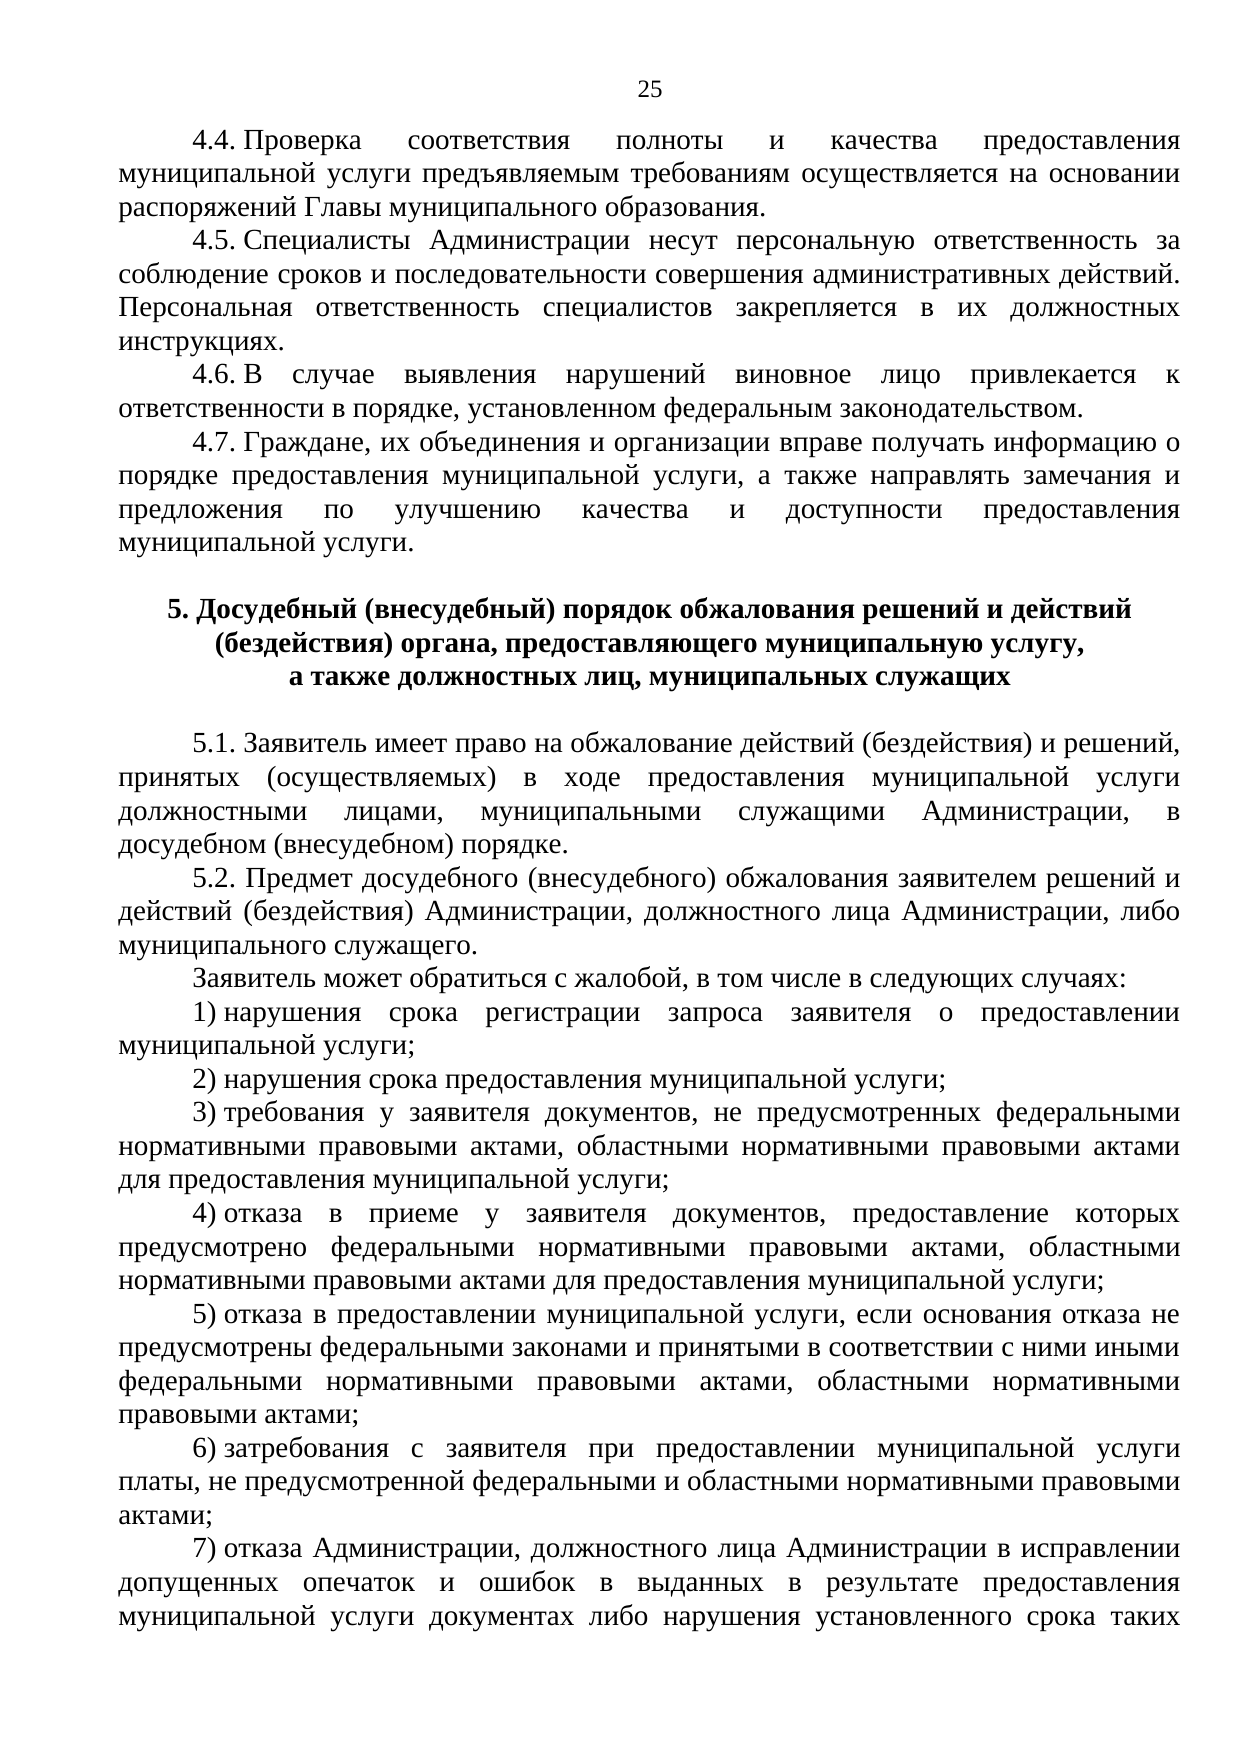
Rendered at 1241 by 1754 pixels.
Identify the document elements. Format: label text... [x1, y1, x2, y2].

text 3) требования у заявителя документов, не предусмотренных федеральными нормативными правовыми актами, областными нормативными правовыми актами для предоставления муниципальной услуги; [118, 1094, 1181, 1195]
text 6) затребования с заявителя при предоставлении муниципальной услуги платы, не предусмотренной федеральными и областными нормативными правовыми актами; [118, 1430, 1181, 1531]
text 5.2. Предмет досудебного (внесудебного) обжалования заявителем решений и действий (бездействия) Администрации, должностного лица Администрации, либо муниципального служащего. [118, 860, 1181, 960]
text 5. Досудебный (внесудебный) порядок обжалования решений и действий [118, 591, 1181, 625]
text 1) нарушения срока регистрации запроса заявителя о предоставлении муниципальной услуги; [118, 994, 1181, 1061]
text 2) нарушения срока предоставления муниципальной услуги; [118, 1061, 1181, 1094]
text 4.4. Проверка соответствия полноты и качества предоставления муниципальной услуги предъявляемым требованиям осуществляется на основании распоряжений Главы муниципального образования. [118, 122, 1181, 222]
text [118, 1531, 1181, 1631]
text 4.5. Специалисты Администрации несут персональную ответственность за соблюдение сроков и последовательности совершения административных действий. Персональная ответственность специалистов закрепляется в их должностных инструкциях. [118, 222, 1181, 357]
text Заявитель может обратиться с жалобой, в том числе в следующих случаях: [118, 960, 1181, 994]
text 4) отказа в приеме у заявителя документов, предоставление которых предусмотрено федеральными нормативными правовыми актами, областными нормативными правовыми актами для предоставления муниципальной услуги; [118, 1195, 1181, 1296]
text 5.1. Заявитель имеет право на обжалование действий (бездействия) и решений, принятых (осуществляемых) в ходе предоставления муниципальной услуги должностными лицами, муниципальными служащими Администрации, в досудебном (внесудебном) порядке. [118, 726, 1181, 860]
text а также должностных лиц, муниципальных служащих [118, 658, 1181, 692]
text 4.7. Граждане, их объединения и организации вправе получать информацию о порядке предоставления муниципальной услуги, а также направлять замечания и предложения по улучшению качества и доступности предоставления муниципальной услуги. [118, 424, 1181, 558]
text 4.6. В случае выявления нарушений виновное лицо привлекается к ответственности в порядке, установленном федеральным законодательством. [118, 357, 1181, 424]
text 5) отказа в предоставлении муниципальной услуги, если основания отказа не предусмотрены федеральными законами и принятыми в соответствии с ними иными федеральными нормативными правовыми актами, областными нормативными правовыми актами; [118, 1296, 1181, 1430]
text (бездействия) органа, предоставляющего муниципальную услугу, [118, 625, 1181, 658]
